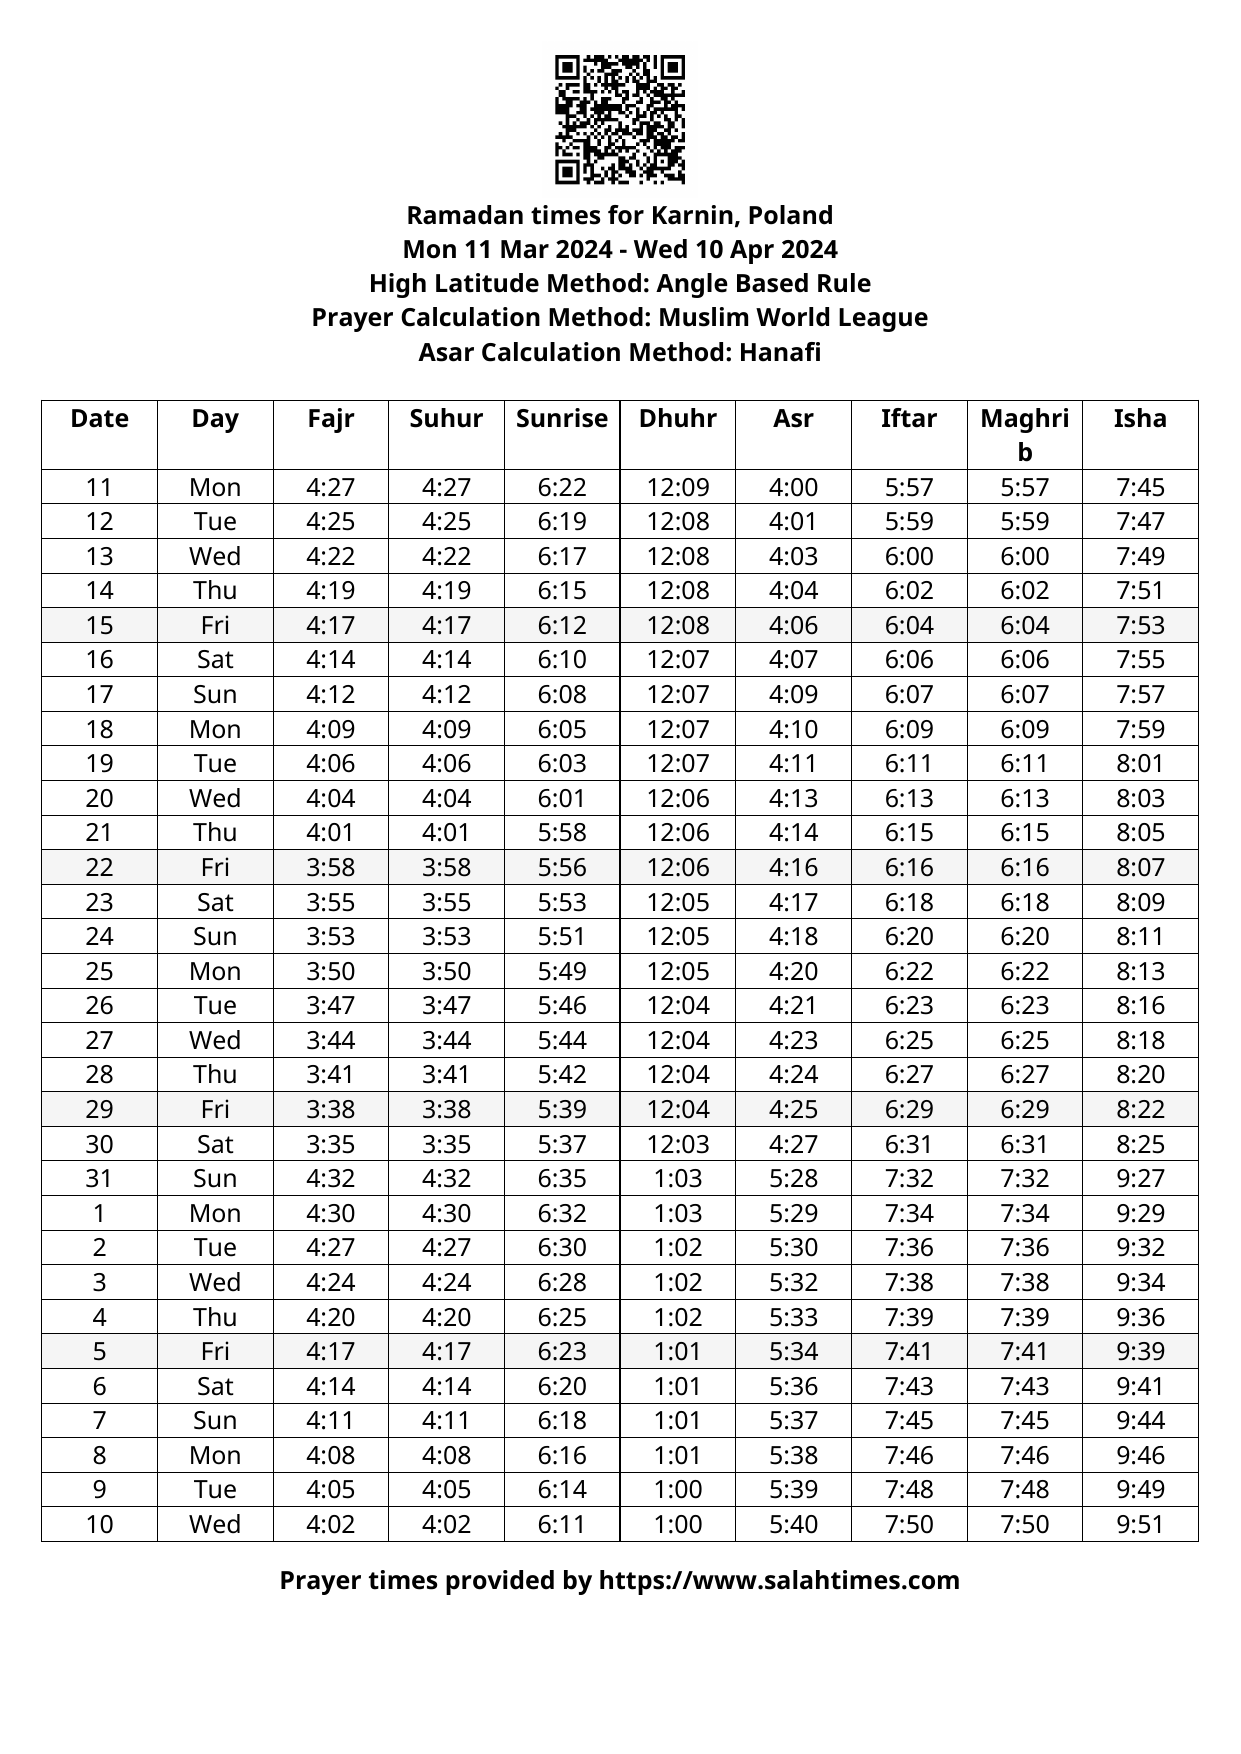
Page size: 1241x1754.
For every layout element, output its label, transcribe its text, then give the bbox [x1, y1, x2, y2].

table_cell 5:59 [968, 504, 1082, 538]
table_cell 6:31 [852, 1127, 967, 1160]
table_cell Sun [158, 919, 273, 953]
table_cell 7:43 [852, 1369, 967, 1402]
table_cell 7:46 [968, 1438, 1082, 1472]
table_cell 6:00 [852, 539, 967, 572]
table_cell 5:59 [852, 504, 967, 538]
table_cell 7:48 [852, 1473, 967, 1506]
table_cell 22 [42, 850, 157, 884]
table_cell 6:22 [852, 954, 967, 987]
table_cell Thu [158, 574, 273, 607]
table_cell 4:27 [389, 470, 504, 503]
table_cell 12:05 [621, 919, 735, 953]
table_cell 7:39 [852, 1300, 967, 1333]
table_cell 1:02 [621, 1300, 735, 1333]
table_cell 6:12 [505, 608, 619, 642]
table_cell 4:04 [274, 781, 388, 814]
table_cell 9:27 [1083, 1161, 1198, 1195]
table_cell 23 [42, 885, 157, 918]
table_cell Wed [158, 1507, 273, 1541]
table_cell 3:41 [274, 1058, 388, 1091]
table_cell 12 [42, 504, 157, 538]
table_cell 5:44 [505, 1023, 619, 1057]
table_cell 4:17 [389, 1334, 504, 1368]
table_cell 7:38 [968, 1265, 1082, 1299]
table_cell 5:29 [736, 1196, 851, 1229]
table_cell 4:02 [389, 1507, 504, 1541]
table_cell Tue [158, 1231, 273, 1264]
table_cell 7:57 [1083, 677, 1198, 711]
table_cell 9:46 [1083, 1438, 1198, 1472]
table_cell Mon [158, 1196, 273, 1229]
table_cell 6:05 [505, 712, 619, 745]
table_header Asr [736, 401, 851, 469]
table_cell Sun [158, 1161, 273, 1195]
table_cell 7:45 [1083, 470, 1198, 503]
table_cell 6:23 [505, 1334, 619, 1368]
table_cell 6:23 [968, 989, 1082, 1022]
table_header Dhuhr [621, 401, 735, 469]
table_cell 3:41 [389, 1058, 504, 1091]
table_cell 12:06 [621, 816, 735, 849]
table_cell 8:05 [1083, 816, 1198, 849]
table_header Day [158, 401, 273, 469]
table_cell 1:00 [621, 1507, 735, 1541]
table_cell 7:53 [1083, 608, 1198, 642]
table_cell 9:49 [1083, 1473, 1198, 1506]
table_cell 6:20 [505, 1369, 619, 1402]
table_cell Tue [158, 1473, 273, 1506]
table_cell 5:32 [736, 1265, 851, 1299]
table_cell 12:07 [621, 746, 735, 780]
table_cell 7:36 [852, 1231, 967, 1264]
table_cell 7:47 [1083, 504, 1198, 538]
table_cell 6:08 [505, 677, 619, 711]
table_cell 6:06 [968, 643, 1082, 676]
table_cell 7:34 [968, 1196, 1082, 1229]
table_cell 6:09 [852, 712, 967, 745]
table_cell 6:07 [968, 677, 1082, 711]
table_cell 3:58 [274, 850, 388, 884]
table_cell 4:27 [274, 470, 388, 503]
table_cell 5:51 [505, 919, 619, 953]
table_cell 6:04 [852, 608, 967, 642]
table_cell 12:05 [621, 885, 735, 918]
table_cell 7:45 [852, 1404, 967, 1437]
table_cell 5:58 [505, 816, 619, 849]
table_cell 4:07 [736, 643, 851, 676]
table_cell 4:01 [274, 816, 388, 849]
table_cell 6:03 [505, 746, 619, 780]
table_cell 4:18 [736, 919, 851, 953]
table_cell 4:19 [389, 574, 504, 607]
table_cell 6:16 [968, 850, 1082, 884]
table_cell 12:04 [621, 1023, 735, 1057]
table_cell 4:06 [389, 746, 504, 780]
table_cell 3:44 [274, 1023, 388, 1057]
table_cell 5:36 [736, 1369, 851, 1402]
table_cell 4:02 [274, 1507, 388, 1541]
table_cell 4:27 [736, 1127, 851, 1160]
table_cell 4:20 [274, 1300, 388, 1333]
table_cell 9:39 [1083, 1334, 1198, 1368]
table_cell 6:22 [505, 470, 619, 503]
table_cell 6:09 [968, 712, 1082, 745]
table_cell 3:53 [274, 919, 388, 953]
table_cell 9:29 [1083, 1196, 1198, 1229]
table_cell 5:42 [505, 1058, 619, 1091]
table_cell 30 [42, 1127, 157, 1160]
table_cell 4:17 [274, 608, 388, 642]
table_cell 4:11 [389, 1404, 504, 1437]
table_cell 6:07 [852, 677, 967, 711]
table_cell Mon [158, 712, 273, 745]
table_cell 3:47 [389, 989, 504, 1022]
table_cell 25 [42, 954, 157, 987]
text Ramadan times for Karnin, Poland [42, 198, 1198, 232]
table_cell 28 [42, 1058, 157, 1091]
table_cell 4:14 [389, 1369, 504, 1402]
table_cell 3:55 [389, 885, 504, 918]
text Prayer Calculation Method: Muslim World League [42, 300, 1198, 334]
table_cell 6:04 [968, 608, 1082, 642]
text Mon 11 Mar 2024 - Wed 10 Apr 2024 [42, 232, 1198, 266]
table_cell 3:44 [389, 1023, 504, 1057]
table_header Fajr [274, 401, 388, 469]
table_cell 8:11 [1083, 919, 1198, 953]
table_cell 6:15 [505, 574, 619, 607]
table_cell 6:20 [852, 919, 967, 953]
table_cell 20 [42, 781, 157, 814]
table_cell 3:35 [274, 1127, 388, 1160]
table_cell 21 [42, 816, 157, 849]
table_cell 5:57 [968, 470, 1082, 503]
table_cell 6:02 [968, 574, 1082, 607]
table_cell 6:29 [852, 1092, 967, 1126]
table_cell 8:16 [1083, 989, 1198, 1022]
table_cell Mon [158, 470, 273, 503]
table_cell 12:05 [621, 954, 735, 987]
table_cell 6:28 [505, 1265, 619, 1299]
table_cell 3 [42, 1265, 157, 1299]
table_cell 7:43 [968, 1369, 1082, 1402]
table_cell 5:30 [736, 1231, 851, 1264]
table_cell 4:09 [736, 677, 851, 711]
table_cell 9:36 [1083, 1300, 1198, 1333]
table_cell 6:20 [968, 919, 1082, 953]
table_cell 31 [42, 1161, 157, 1195]
table_cell 12:08 [621, 539, 735, 572]
table_cell 1 [42, 1196, 157, 1229]
table_cell 5:37 [736, 1404, 851, 1437]
table_cell 11 [42, 470, 157, 503]
table_cell 16 [42, 643, 157, 676]
table_cell 24 [42, 919, 157, 953]
table_cell 6:01 [505, 781, 619, 814]
text Asar Calculation Method: Hanafi [42, 334, 1198, 368]
picture [542, 41, 699, 198]
table_cell Fri [158, 1092, 273, 1126]
table_cell Wed [158, 1023, 273, 1057]
table_cell Fri [158, 1334, 273, 1368]
table_cell 6:29 [968, 1092, 1082, 1126]
table_cell 5:33 [736, 1300, 851, 1333]
table_cell 4:14 [389, 643, 504, 676]
table_cell Mon [158, 954, 273, 987]
table_cell 6:18 [968, 885, 1082, 918]
table_cell 4:09 [274, 712, 388, 745]
table_cell 6:16 [505, 1438, 619, 1472]
table_cell Wed [158, 1265, 273, 1299]
table_cell 12:04 [621, 1058, 735, 1091]
table_cell 4:25 [736, 1092, 851, 1126]
table_cell 1:03 [621, 1161, 735, 1195]
table_cell 7:59 [1083, 712, 1198, 745]
table_cell 6:02 [852, 574, 967, 607]
table_cell Sat [158, 1369, 273, 1402]
table_cell 7:34 [852, 1196, 967, 1229]
table_cell 1:00 [621, 1473, 735, 1506]
table_cell Wed [158, 781, 273, 814]
table_cell 1:01 [621, 1404, 735, 1437]
table_cell 4:00 [736, 470, 851, 503]
table_cell 10 [42, 1507, 157, 1541]
table_cell 6:15 [968, 816, 1082, 849]
table_cell 3:50 [274, 954, 388, 987]
table_cell 4:11 [736, 746, 851, 780]
table_cell 6:11 [505, 1507, 619, 1541]
table_cell 5:34 [736, 1334, 851, 1368]
table_cell 8:07 [1083, 850, 1198, 884]
table_cell 6:27 [968, 1058, 1082, 1091]
table_cell 6:11 [968, 746, 1082, 780]
table_cell 4:17 [389, 608, 504, 642]
table_cell Thu [158, 1058, 273, 1091]
table_cell 27 [42, 1023, 157, 1057]
table_cell 5:57 [852, 470, 967, 503]
table_cell 12:07 [621, 712, 735, 745]
table_cell 4 [42, 1300, 157, 1333]
table_cell 7:39 [968, 1300, 1082, 1333]
table_cell 9:34 [1083, 1265, 1198, 1299]
table_cell 4:09 [389, 712, 504, 745]
table_cell 7:32 [968, 1161, 1082, 1195]
table_cell 6:25 [852, 1023, 967, 1057]
table_cell 4:01 [389, 816, 504, 849]
table_cell 8:22 [1083, 1092, 1198, 1126]
table_cell Thu [158, 1300, 273, 1333]
table_cell 6:17 [505, 539, 619, 572]
table_cell 1:01 [621, 1334, 735, 1368]
table_cell 4:30 [389, 1196, 504, 1229]
table_cell Thu [158, 816, 273, 849]
table_cell 5:53 [505, 885, 619, 918]
table_cell 1:01 [621, 1438, 735, 1472]
table_cell 17 [42, 677, 157, 711]
table_cell 5 [42, 1334, 157, 1368]
table_cell 6:15 [852, 816, 967, 849]
table_cell Wed [158, 539, 273, 572]
table_cell 4:30 [274, 1196, 388, 1229]
table_cell 3:35 [389, 1127, 504, 1160]
table_cell 4:32 [389, 1161, 504, 1195]
table_cell 6 [42, 1369, 157, 1402]
table_cell 6:13 [968, 781, 1082, 814]
table_header Maghrib [968, 401, 1082, 469]
table_cell 4:17 [274, 1334, 388, 1368]
table_header Suhur [389, 401, 504, 469]
table_cell 4:24 [389, 1265, 504, 1299]
table_cell 6:25 [505, 1300, 619, 1333]
table_cell 3:47 [274, 989, 388, 1022]
table_cell 8:25 [1083, 1127, 1198, 1160]
table_cell Sun [158, 677, 273, 711]
table_cell 4:04 [736, 574, 851, 607]
table_cell 8:03 [1083, 781, 1198, 814]
table_cell 4:21 [736, 989, 851, 1022]
table_cell 7:55 [1083, 643, 1198, 676]
table_cell 1:03 [621, 1196, 735, 1229]
table_cell 5:39 [505, 1092, 619, 1126]
table_cell 6:35 [505, 1161, 619, 1195]
table_cell 12:07 [621, 643, 735, 676]
table_cell 4:23 [736, 1023, 851, 1057]
table_cell 8:13 [1083, 954, 1198, 987]
table_cell 5:39 [736, 1473, 851, 1506]
table_cell 5:38 [736, 1438, 851, 1472]
table_cell 7:41 [852, 1334, 967, 1368]
table_cell 6:31 [968, 1127, 1082, 1160]
table_cell 6:22 [968, 954, 1082, 987]
table_cell 9:44 [1083, 1404, 1198, 1437]
table_cell 4:05 [389, 1473, 504, 1506]
table_cell Tue [158, 989, 273, 1022]
table_cell 9:51 [1083, 1507, 1198, 1541]
table_cell 7:49 [1083, 539, 1198, 572]
table_cell 4:12 [274, 677, 388, 711]
table_cell 6:13 [852, 781, 967, 814]
table_cell 6:11 [852, 746, 967, 780]
table_cell 7:38 [852, 1265, 967, 1299]
table_cell 7:45 [968, 1404, 1082, 1437]
table_cell 4:10 [736, 712, 851, 745]
table_cell 12:03 [621, 1127, 735, 1160]
table_cell 12:08 [621, 574, 735, 607]
table_cell 6:25 [968, 1023, 1082, 1057]
table_cell 9 [42, 1473, 157, 1506]
table_cell 12:08 [621, 608, 735, 642]
table_cell 4:06 [736, 608, 851, 642]
table_cell 4:03 [736, 539, 851, 572]
table_cell 4:24 [736, 1058, 851, 1091]
table_cell 8:18 [1083, 1023, 1198, 1057]
table_cell 4:24 [274, 1265, 388, 1299]
table_cell 4:25 [274, 504, 388, 538]
table_cell 4:16 [736, 850, 851, 884]
table_cell 4:05 [274, 1473, 388, 1506]
table_cell 15 [42, 608, 157, 642]
table_cell 3:55 [274, 885, 388, 918]
table_cell 7:46 [852, 1438, 967, 1472]
table_cell 4:25 [389, 504, 504, 538]
table_cell 4:06 [274, 746, 388, 780]
table_cell 6:10 [505, 643, 619, 676]
table_cell 1:01 [621, 1369, 735, 1402]
table_cell 12:04 [621, 1092, 735, 1126]
table_cell 6:18 [852, 885, 967, 918]
table_cell Sat [158, 885, 273, 918]
table_cell Tue [158, 746, 273, 780]
text High Latitude Method: Angle Based Rule [42, 266, 1198, 300]
table_cell 4:08 [274, 1438, 388, 1472]
table_cell 4:32 [274, 1161, 388, 1195]
table_header Isha [1083, 401, 1198, 469]
table_cell 4:22 [274, 539, 388, 572]
table_cell 9:41 [1083, 1369, 1198, 1402]
table_cell 6:30 [505, 1231, 619, 1264]
table_cell 4:04 [389, 781, 504, 814]
table_cell 4:12 [389, 677, 504, 711]
table_cell 12:07 [621, 677, 735, 711]
table_cell 12:08 [621, 504, 735, 538]
table_cell 7:50 [968, 1507, 1082, 1541]
table_cell 6:18 [505, 1404, 619, 1437]
table_cell 29 [42, 1092, 157, 1126]
table_cell 4:20 [736, 954, 851, 987]
table_cell 8:20 [1083, 1058, 1198, 1091]
table_cell 9:32 [1083, 1231, 1198, 1264]
table_cell 3:38 [274, 1092, 388, 1126]
table_cell 26 [42, 989, 157, 1022]
table_cell 4:27 [389, 1231, 504, 1264]
table_cell 7:36 [968, 1231, 1082, 1264]
table_cell 4:27 [274, 1231, 388, 1264]
table_cell 19 [42, 746, 157, 780]
table_cell 6:32 [505, 1196, 619, 1229]
table_cell 14 [42, 574, 157, 607]
table_cell 7:48 [968, 1473, 1082, 1506]
table_cell 4:11 [274, 1404, 388, 1437]
table_cell 5:46 [505, 989, 619, 1022]
table_header Date [42, 401, 157, 469]
table_cell 4:20 [389, 1300, 504, 1333]
table_cell Sat [158, 643, 273, 676]
table_cell 5:56 [505, 850, 619, 884]
table_cell 7:51 [1083, 574, 1198, 607]
table_cell 7 [42, 1404, 157, 1437]
table_cell 2 [42, 1231, 157, 1264]
table_cell 8:01 [1083, 746, 1198, 780]
table_cell 18 [42, 712, 157, 745]
table_cell 6:19 [505, 504, 619, 538]
table_cell 5:49 [505, 954, 619, 987]
table_cell Tue [158, 504, 273, 538]
table_header Sunrise [505, 401, 619, 469]
table_cell Fri [158, 608, 273, 642]
table_cell 4:19 [274, 574, 388, 607]
table_cell 3:50 [389, 954, 504, 987]
table_cell 1:02 [621, 1231, 735, 1264]
table_cell 6:23 [852, 989, 967, 1022]
table_cell 13 [42, 539, 157, 572]
table_cell 4:01 [736, 504, 851, 538]
table_cell 6:16 [852, 850, 967, 884]
table_cell 6:27 [852, 1058, 967, 1091]
table_cell 6:06 [852, 643, 967, 676]
table_cell Sun [158, 1404, 273, 1437]
table_cell 4:14 [274, 643, 388, 676]
table_cell 7:41 [968, 1334, 1082, 1368]
table_cell 4:17 [736, 885, 851, 918]
table_cell 4:14 [736, 816, 851, 849]
table_cell Sat [158, 1127, 273, 1160]
table_cell 5:37 [505, 1127, 619, 1160]
table_cell 4:13 [736, 781, 851, 814]
table_cell 4:22 [389, 539, 504, 572]
table_cell 3:58 [389, 850, 504, 884]
table_header Iftar [852, 401, 967, 469]
table_cell 3:38 [389, 1092, 504, 1126]
table_cell 1:02 [621, 1265, 735, 1299]
text Prayer times provided by https://www.salahtimes.com [42, 1563, 1198, 1597]
table_cell 12:06 [621, 781, 735, 814]
table_cell 8:09 [1083, 885, 1198, 918]
table_cell Mon [158, 1438, 273, 1472]
table_cell 12:09 [621, 470, 735, 503]
table_cell 6:14 [505, 1473, 619, 1506]
table_cell 7:32 [852, 1161, 967, 1195]
table_cell 4:08 [389, 1438, 504, 1472]
table_cell 12:04 [621, 989, 735, 1022]
table_cell 5:40 [736, 1507, 851, 1541]
table_cell 4:14 [274, 1369, 388, 1402]
table_cell 12:06 [621, 850, 735, 884]
table_cell Fri [158, 850, 273, 884]
table_cell 7:50 [852, 1507, 967, 1541]
table_cell 6:00 [968, 539, 1082, 572]
table_cell 3:53 [389, 919, 504, 953]
table_cell 8 [42, 1438, 157, 1472]
table_cell 5:28 [736, 1161, 851, 1195]
